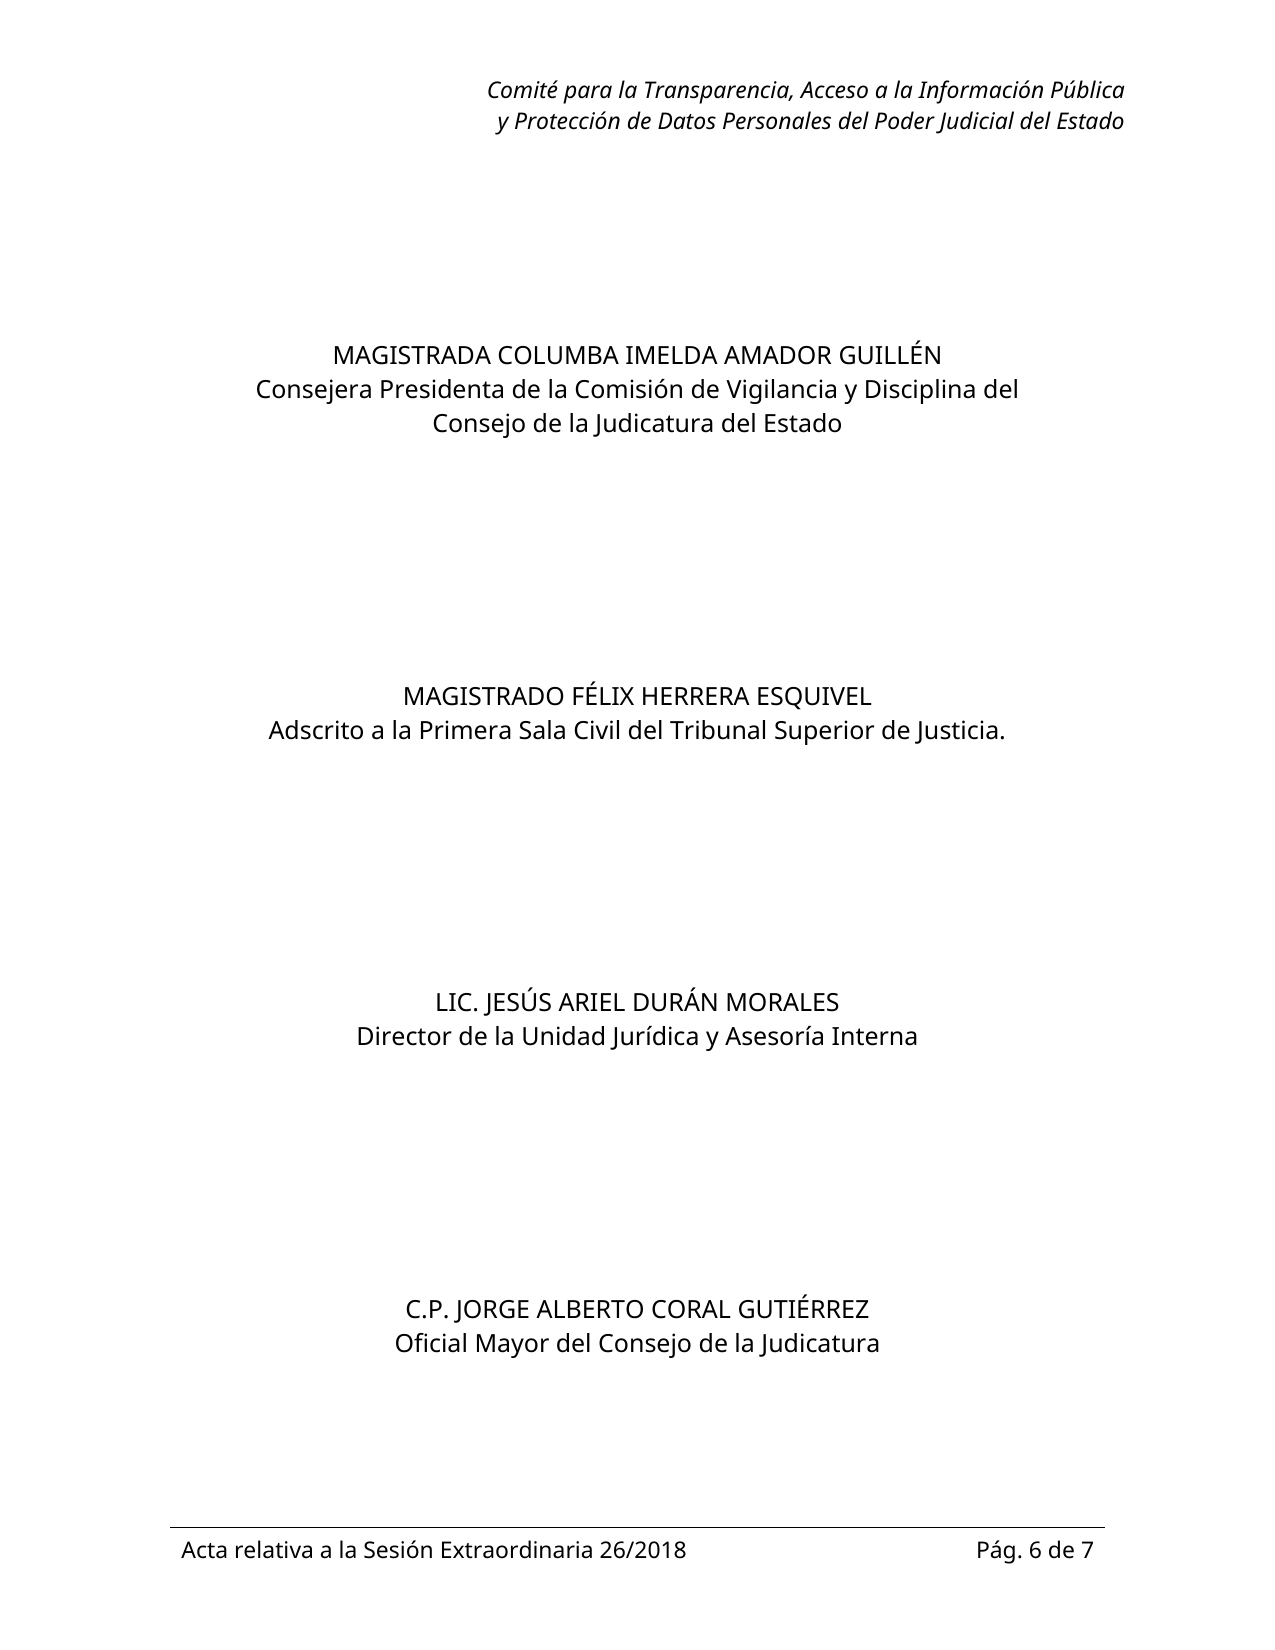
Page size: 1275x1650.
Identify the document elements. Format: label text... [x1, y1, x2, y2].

text Consejo de la Judicatura del Estado [150, 406, 1125, 440]
text Adscrito a la Primera Sala Civil del Tribunal Superior de Justicia. [150, 712, 1125, 747]
text C.P. JORGE ALBERTO CORAL GUTIÉRREZ [150, 1292, 1125, 1326]
text MAGISTRADA COLUMBA IMELDA AMADOR GUILLÉN [150, 338, 1125, 372]
text Director de la Unidad Jurídica y Asesoría Interna [150, 1019, 1125, 1053]
text LIC. JESÚS ARIEL DURÁN MORALES [150, 985, 1125, 1019]
text Consejera Presidenta de la Comisión de Vigilancia y Disciplina del [150, 372, 1125, 406]
text MAGISTRADO FÉLIX HERRERA ESQUIVEL [150, 678, 1125, 712]
text Oficial Mayor del Consejo de la Judicatura [150, 1326, 1125, 1360]
